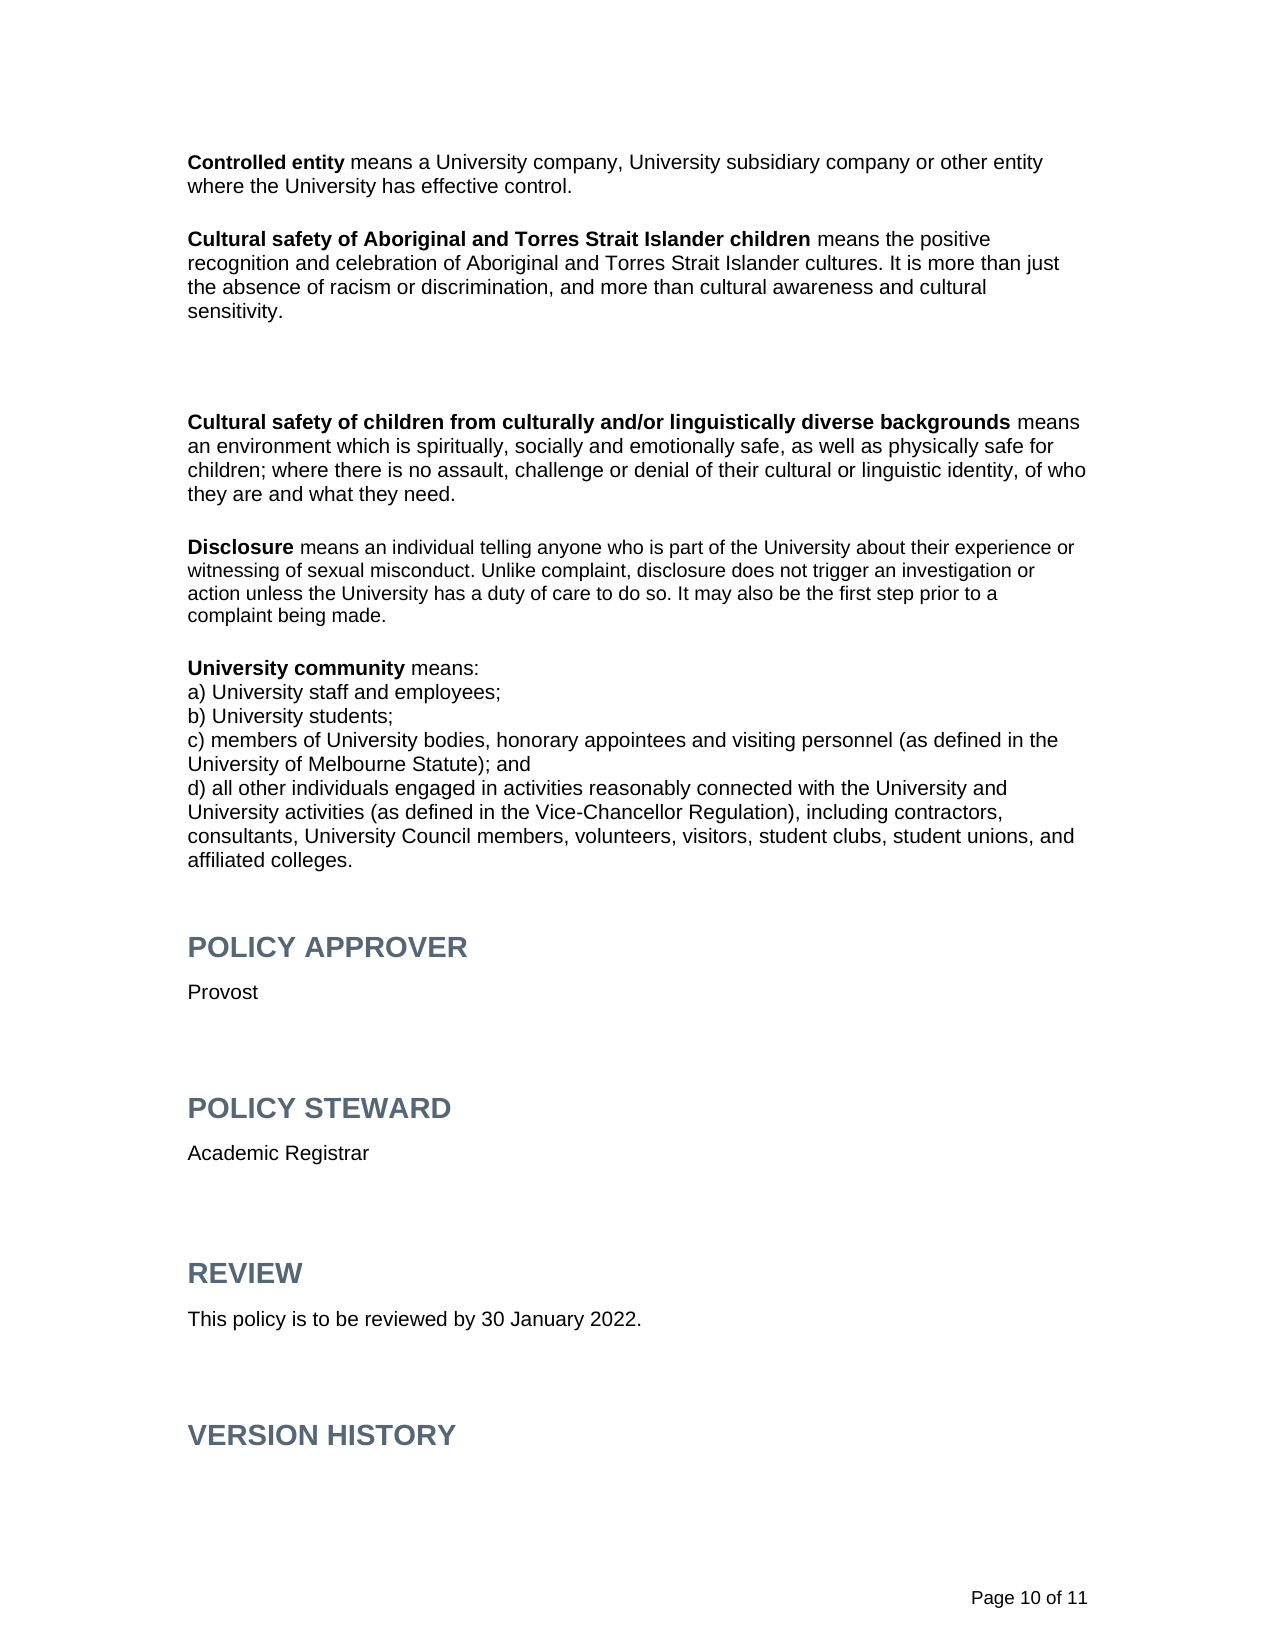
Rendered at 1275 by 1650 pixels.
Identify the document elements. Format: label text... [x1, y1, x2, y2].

text Controlled entity means a University company, University subsidiary company or other entity where the University has effective control. [187, 150, 1087, 198]
subtitle POLICY STEWARD [187, 1091, 1087, 1124]
subtitle VERSION HISTORY [187, 1418, 1087, 1451]
text Cultural safety of Aboriginal and Torres Strait Islander children means the positive recognition and celebration of Aboriginal and Torres Strait Islander cultures. It is more than just the absence of racism or discrimination, and more than cultural awareness and cultural sensitivity. [187, 227, 1087, 323]
text Academic Registrar [187, 1141, 1087, 1165]
text Disclosure means an individual telling anyone who is part of the University about their experience or witnessing of sexual misconduct. Unlike complaint, disclosure does not trigger an investigation or action unless the University has a duty of care to do so. It may also be the first step prior to a complaint being made. [187, 535, 1087, 627]
text Provost [187, 980, 1087, 1004]
text Cultural safety of children from culturally and/or linguistically diverse backgrounds means an environment which is spiritually, socially and emotionally safe, as well as physically safe for children; where there is no assault, challenge or denial of their cultural or linguistic identity, of who they are and what they need. [187, 410, 1087, 506]
text a) University staff and employees; [187, 680, 1087, 704]
text University community means: [187, 656, 1087, 680]
text c) members of University bodies, honorary appointees and visiting personnel (as defined in the University of Melbourne Statute); and [187, 728, 1087, 776]
subtitle REVIEW [187, 1256, 1087, 1290]
text This policy is to be reviewed by 30 January 2022. [187, 1307, 1087, 1331]
text d) all other individuals engaged in activities reasonably connected with the University and University activities (as defined in the Vice-Chancellor Regulation), including contractors, consultants, University Council members, volunteers, visitors, student clubs, student unions, and affiliated colleges. [187, 776, 1087, 872]
subtitle POLICY APPROVER [187, 930, 1087, 963]
text b) University students; [187, 704, 1087, 728]
